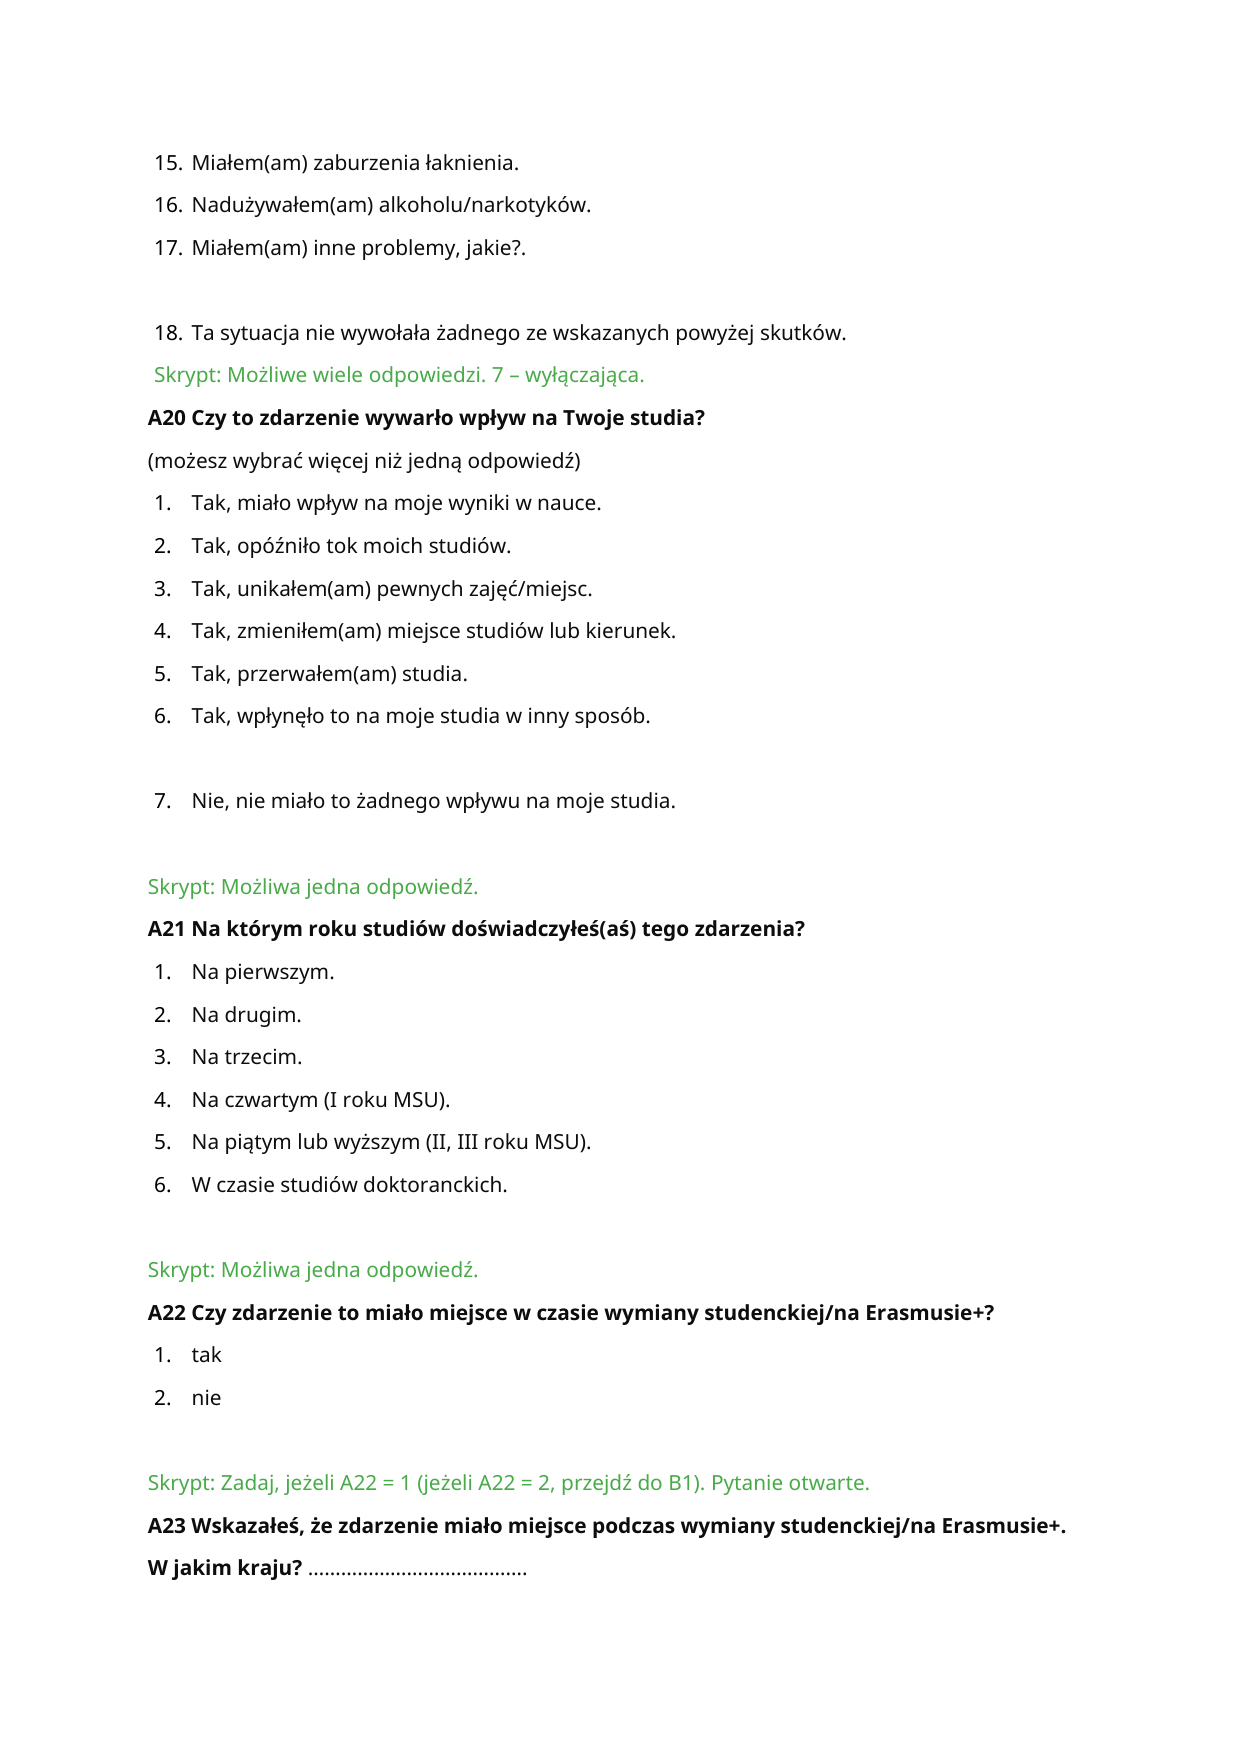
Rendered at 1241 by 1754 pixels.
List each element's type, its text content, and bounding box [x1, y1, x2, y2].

text A22 Czy zdarzenie to miało miejsce w czasie wymiany studenckiej/na Erasmusie+? [148, 1298, 1093, 1326]
list Miałem(am) zaburzenia łaknienia. [154, 148, 1093, 176]
list Na czwartym (I roku MSU). [154, 1085, 1093, 1113]
text A23 Wskazałeś, że zdarzenie miało miejsce podczas wymiany studenckiej/na Erasmusie+. W jakim kraju? …………………………………. [148, 1511, 1093, 1582]
list Na drugim. [154, 1000, 1093, 1028]
list Tak, unikałem(am) pewnych zajęć/miejsc. [154, 574, 1093, 602]
list Tak, miało wpływ na moje wyniki w nauce. [154, 488, 1093, 517]
text Skrypt: Zadaj, jeżeli A22 = 1 (jeżeli A22 = 2, przejdź do B1). Pytanie otwarte. [148, 1468, 1093, 1497]
list Nie, nie miało to żadnego wpływu na moje studia. [154, 787, 1093, 815]
list nie [154, 1383, 1093, 1412]
list Na piątym lub wyższym (II, III roku MSU). [154, 1127, 1093, 1156]
text (możesz wybrać więcej niż jedną odpowiedź) [148, 446, 1093, 474]
list tak [154, 1341, 1093, 1369]
text A20 Czy to zdarzenie wywarło wpływ na Twoje studia? [148, 403, 1093, 432]
text Skrypt: Możliwa jedna odpowiedź. [148, 872, 1093, 900]
list Na trzecim. [154, 1042, 1093, 1071]
text A21 Na którym roku studiów doświadczyłeś(aś) tego zdarzenia? [148, 914, 1093, 943]
list Tak, opóźniło tok moich studiów. [154, 531, 1093, 559]
list Miałem(am) inne problemy, jakie?. [154, 233, 1093, 261]
list W czasie studiów doktoranckich. [154, 1170, 1093, 1198]
list Na pierwszym. [154, 957, 1093, 986]
list Tak, zmieniłem(am) miejsce studiów lub kierunek. [154, 616, 1093, 645]
list Nadużywałem(am) alkoholu/narkotyków. [154, 190, 1093, 219]
list Tak, przerwałem(am) studia. [154, 659, 1093, 687]
list Tak, wpłynęło to na moje studia w inny sposób. [154, 701, 1093, 730]
text Skrypt: Możliwa jedna odpowiedź. [148, 1255, 1093, 1284]
list Ta sytuacja nie wywołała żadnego ze wskazanych powyżej skutków. [154, 318, 1093, 346]
text Skrypt: Możliwe wiele odpowiedzi. 7 – wyłączająca. [154, 361, 1093, 389]
